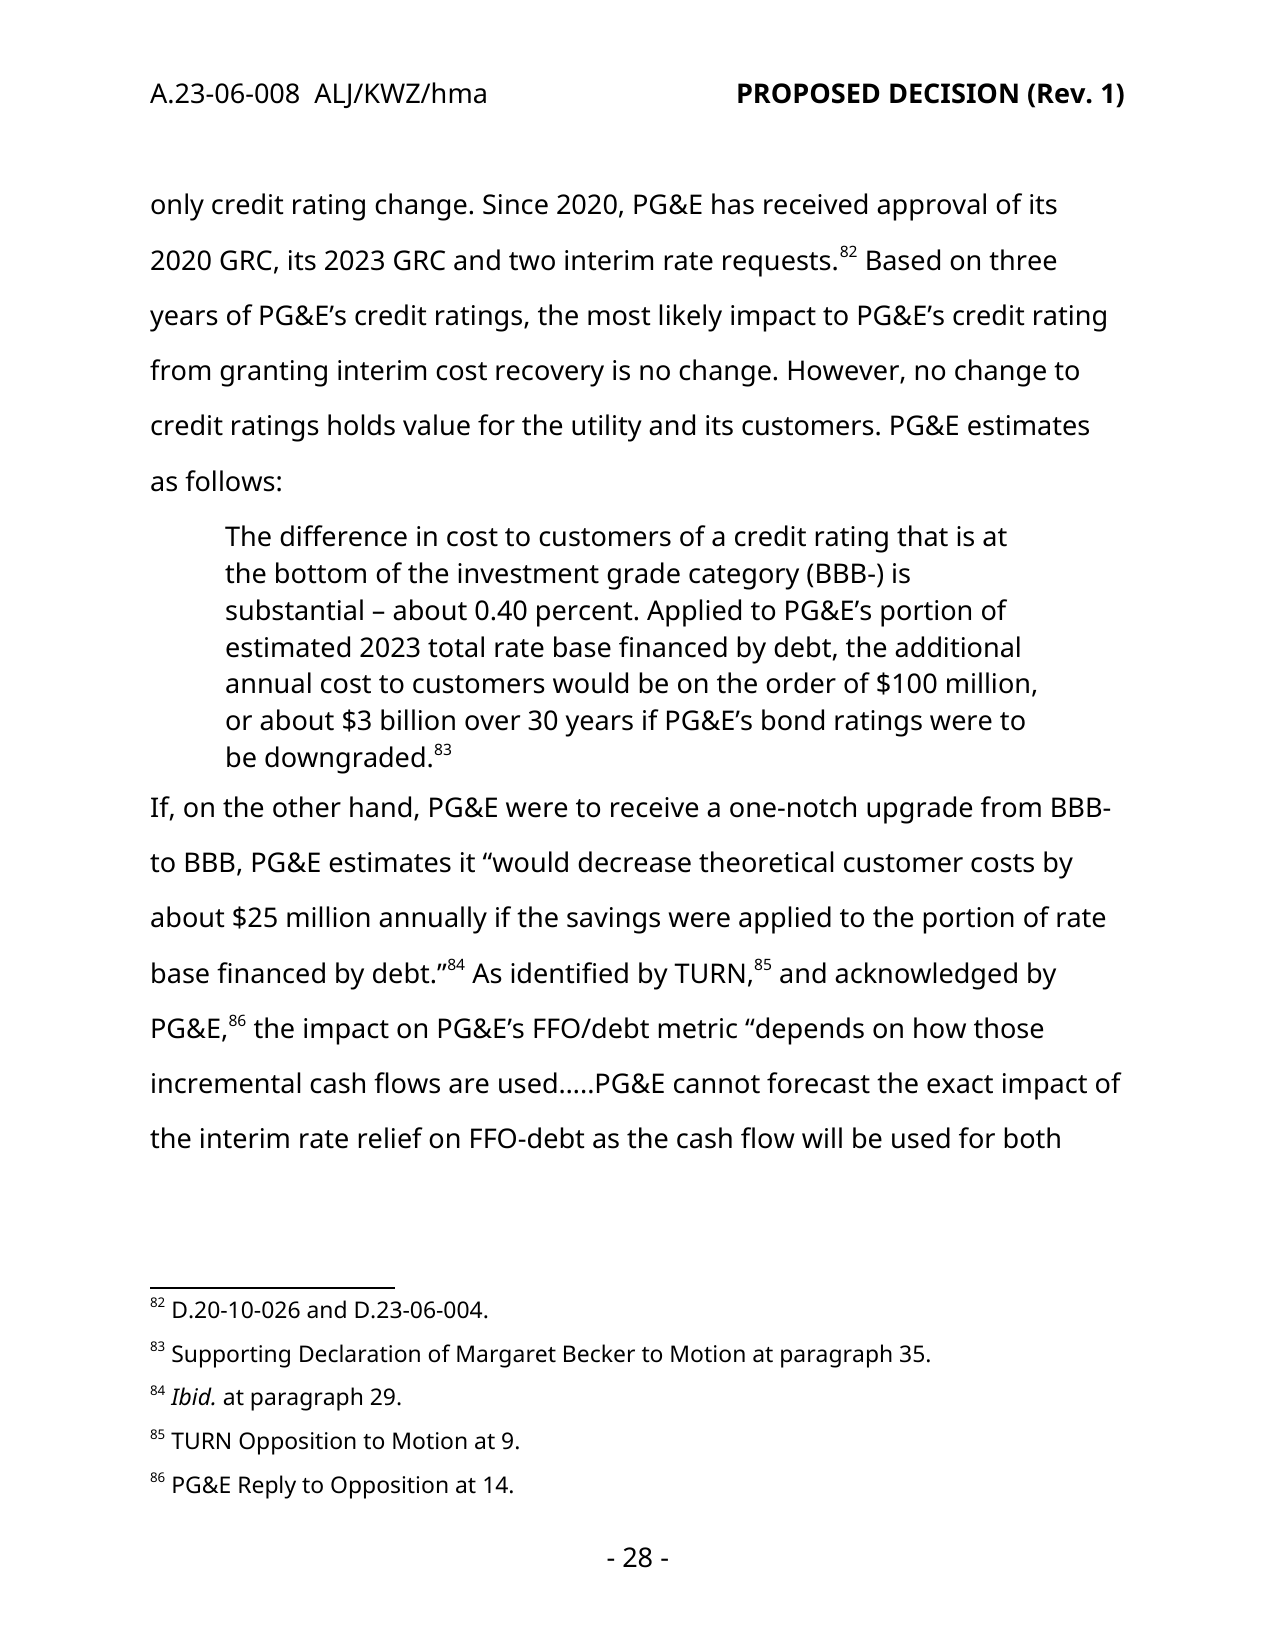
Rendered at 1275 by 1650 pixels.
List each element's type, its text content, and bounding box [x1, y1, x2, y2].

text The difference in cost to customers of a credit rating that is at the bottom of the investment grade category (BBB-) is substantial – about 0.40 percent. Applied to PG&E’s portion of estimated 2023 total rate base financed by debt, the additional annual cost to customers would be on the order of $100 million, or about $3 billion over 30 years if PG&E’s bond ratings were to be downgraded. [225, 517, 1050, 776]
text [150, 788, 1125, 1157]
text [150, 186, 1125, 499]
